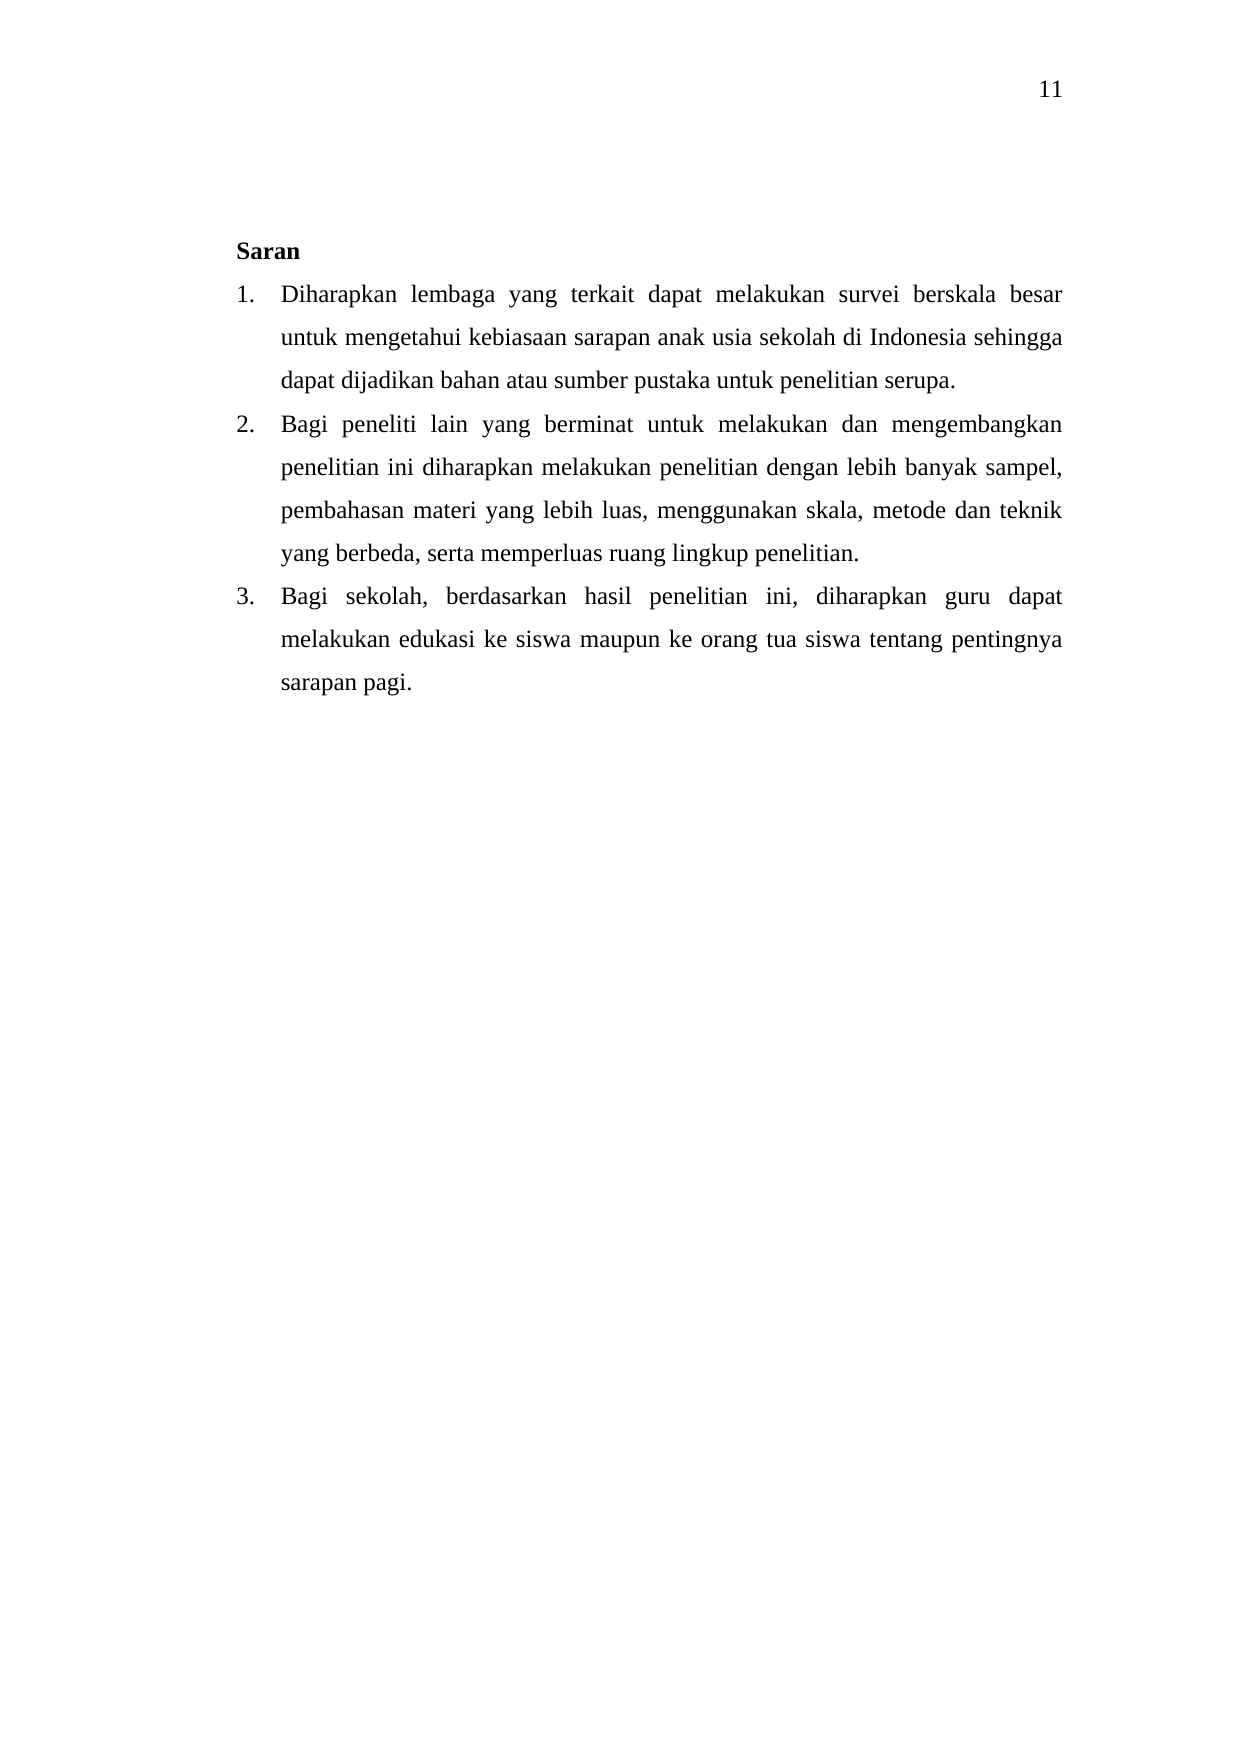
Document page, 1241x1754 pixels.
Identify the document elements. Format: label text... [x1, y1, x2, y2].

list Saran [236, 236, 1063, 265]
list Bagi peneliti lain yang berminat untuk melakukan dan mengembangkan penelitian ini diharapkan melakukan penelitian dengan lebih banyak sampel, pembahasan materi yang lebih luas, menggunakan skala, metode dan teknik yang berbeda, serta memperluas ruang lingkup penelitian. [236, 409, 1063, 567]
list Bagi sekolah, berdasarkan hasil penelitian ini, diharapkan guru dapat melakukan edukasi ke siswa maupun ke orang tua siswa tentang pentingnya sarapan pagi. [236, 581, 1063, 696]
list Diharapkan lembaga yang terkait dapat melakukan survei berskala besar untuk mengetahui kebiasaan sarapan anak usia sekolah di Indonesia sehingga dapat dijadikan bahan atau sumber pustaka untuk penelitian serupa. [236, 279, 1063, 394]
